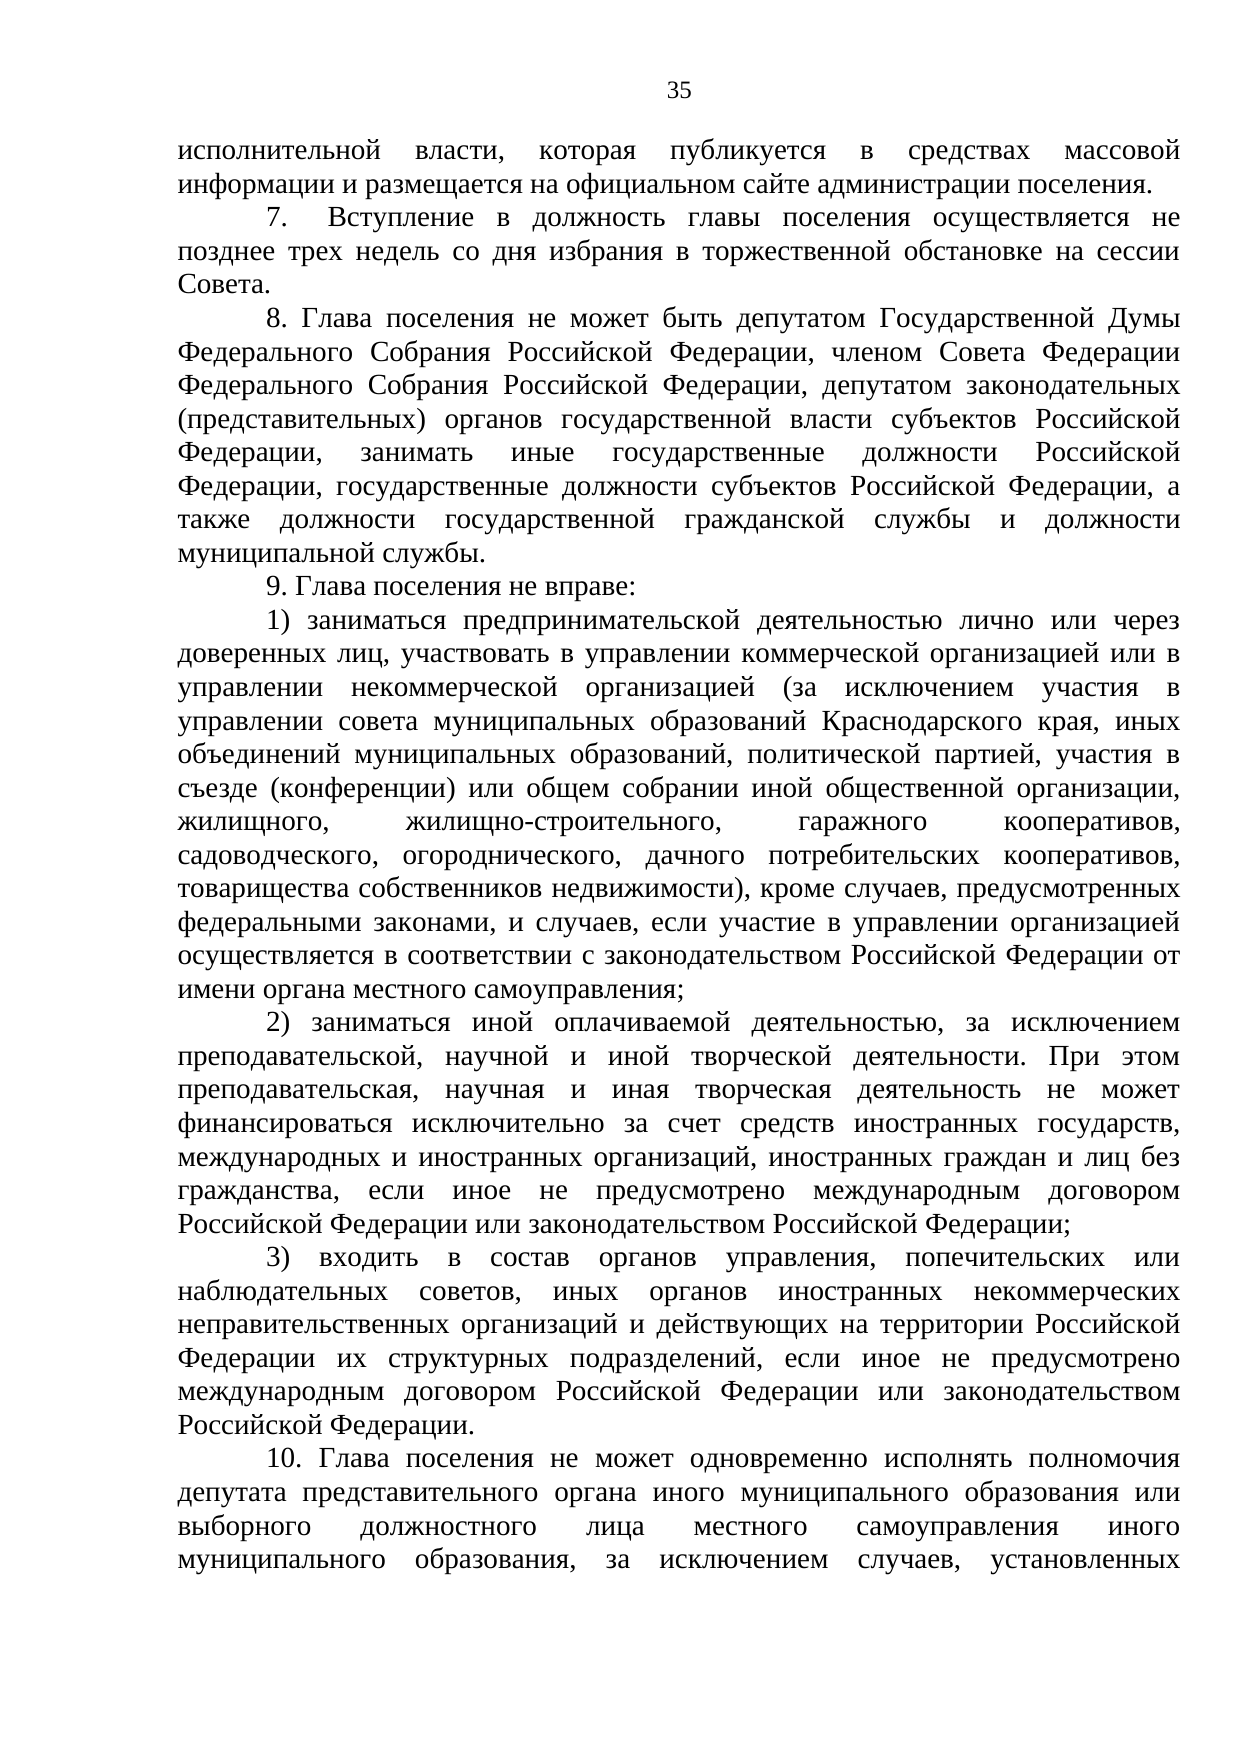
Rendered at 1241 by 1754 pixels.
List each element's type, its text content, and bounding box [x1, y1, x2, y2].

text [177, 132, 1181, 199]
text 3) входить в состав органов управления, попечительских или наблюдательных советов, иных органов иностранных некоммерческих неправительственных организаций и действующих на территории Российской Федерации их структурных подразделений, если иное не предусмотрено международным договором Российской Федерации или законодательством Российской Федерации. [177, 1239, 1181, 1441]
list Вступление в должность главы поселения осуществляется не позднее трех недель со дня избрания в торжественной обстановке на сессии Совета. [177, 199, 1181, 300]
text 9. Глава поселения не вправе: [177, 568, 1181, 602]
text 1) заниматься предпринимательской деятельностью лично или через доверенных лиц, участвовать в управлении коммерческой организацией или в управлении некоммерческой организацией (за исключением участия в управлении совета муниципальных образований Краснодарского края, иных объединений муниципальных образований, политической партией, участия в съезде (конференции) или общем собрании иной общественной организации, жилищного, жилищно-строительного, гаражного кооперативов, садоводческого, огороднического, дачного потребительских кооперативов, товарищества собственников недвижимости), кроме случаев, предусмотренных федеральными законами, и случаев, если участие в управлении организацией осуществляется в соответствии с законодательством Российской Федерации от имени органа местного самоуправления; [177, 602, 1181, 1004]
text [177, 1441, 1181, 1575]
text 8. Глава поселения не может быть депутатом Государственной Думы Федерального Собрания Российской Федерации, членом Совета Федерации Федерального Собрания Российской Федерации, депутатом законодательных (представительных) органов государственной власти субъектов Российской Федерации, занимать иные государственные должности Российской Федерации, государственные должности субъектов Российской Федерации, а также должности государственной гражданской службы и должности муниципальной службы. [177, 300, 1181, 568]
text 2) заниматься иной оплачиваемой деятельностью, за исключением преподавательской, научной и иной творческой деятельности. При этом преподавательская, научная и иная творческая деятельность не может финансироваться исключительно за счет средств иностранных государств, международных и иностранных организаций, иностранных граждан и лиц без гражданства, если иное не предусмотрено международным договором Российской Федерации или законодательством Российской Федерации; [177, 1004, 1181, 1239]
